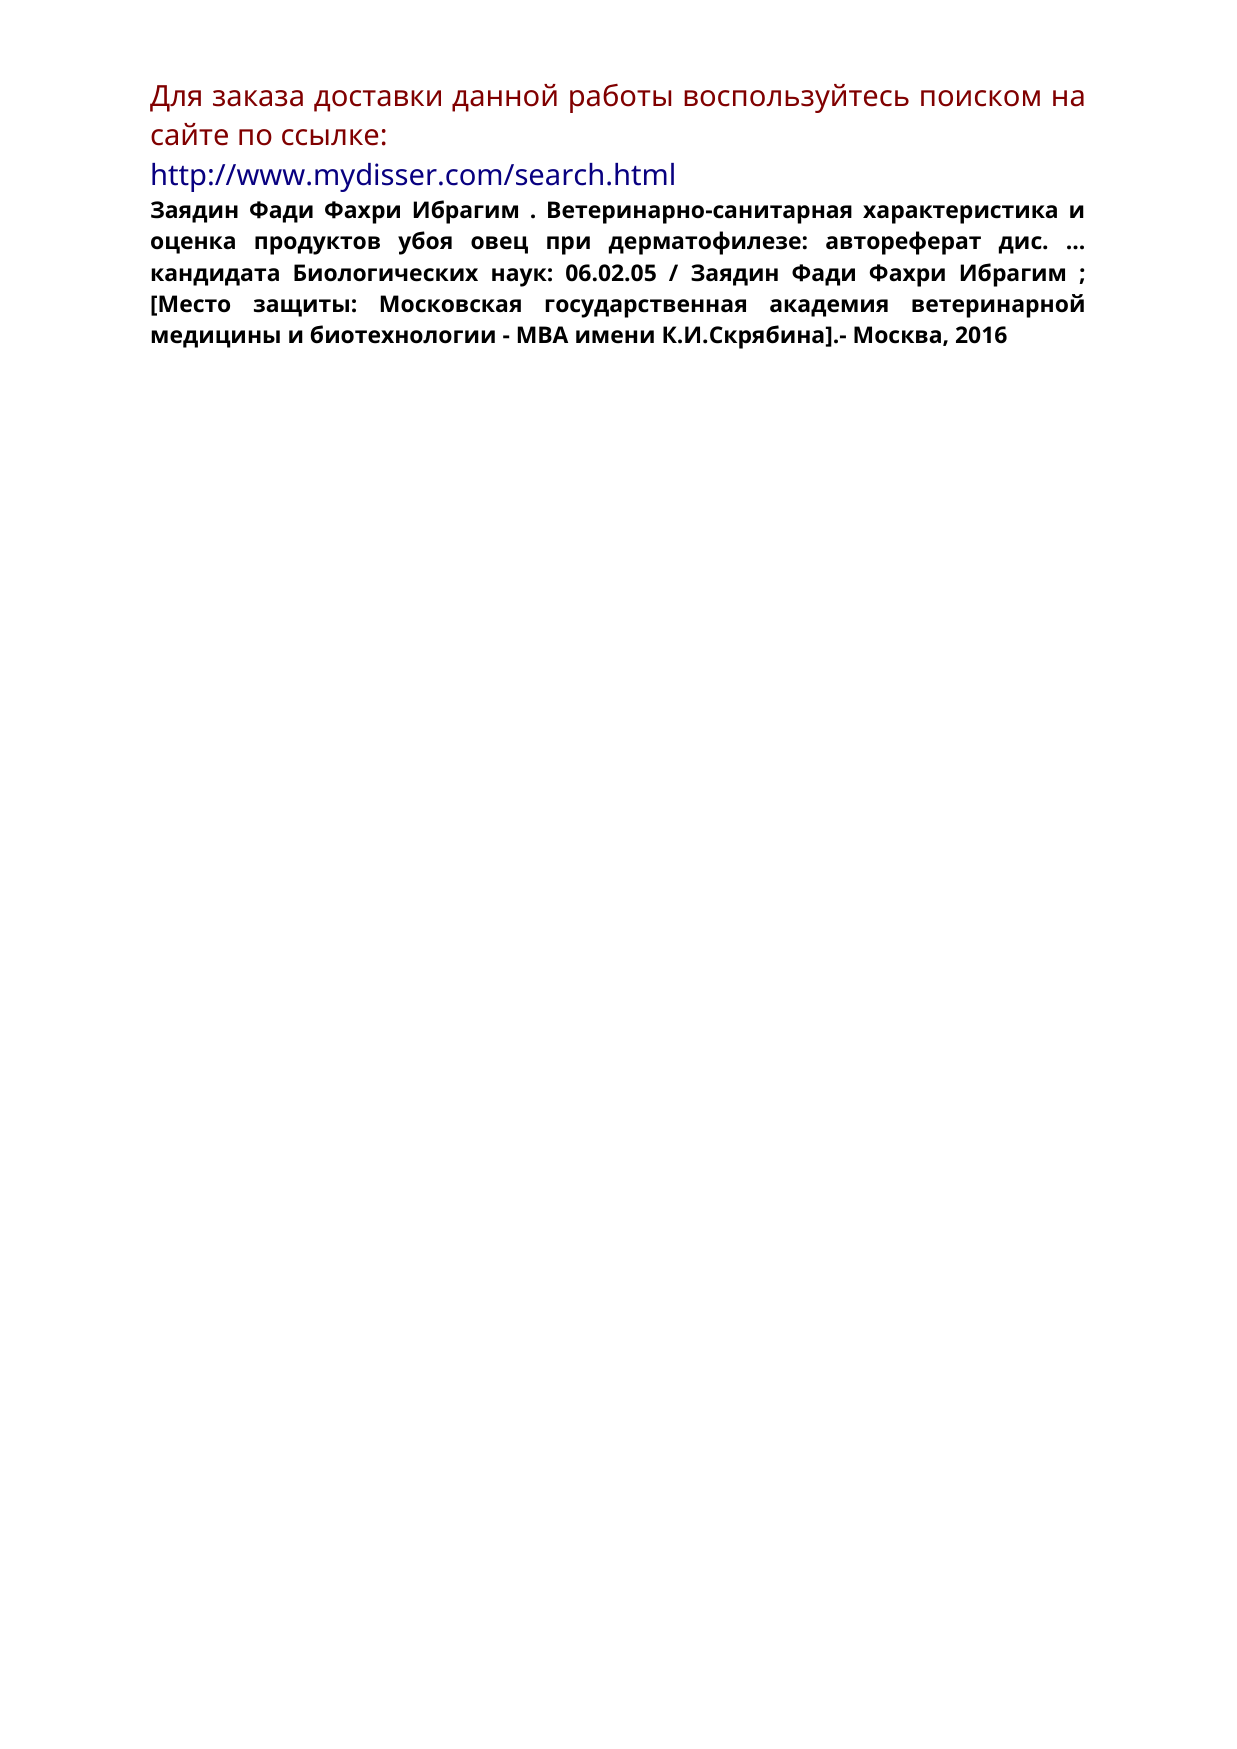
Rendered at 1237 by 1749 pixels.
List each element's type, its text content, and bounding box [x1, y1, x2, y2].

text Заядин Фади Фахри Ибрагим . Ветеринарно-санитарная характеристика и оценка продуктов убоя овец при дерматофилезе: автореферат дис. ... кандидата Биологических наук: 06.02.05 / Заядин Фади Фахри Ибрагим ;[Место защиты: Московская государственная академия ветеринарной медицины и биотехнологии - МВА имени К.И.Скрябина].- Москва, 2016 [150, 194, 1086, 350]
